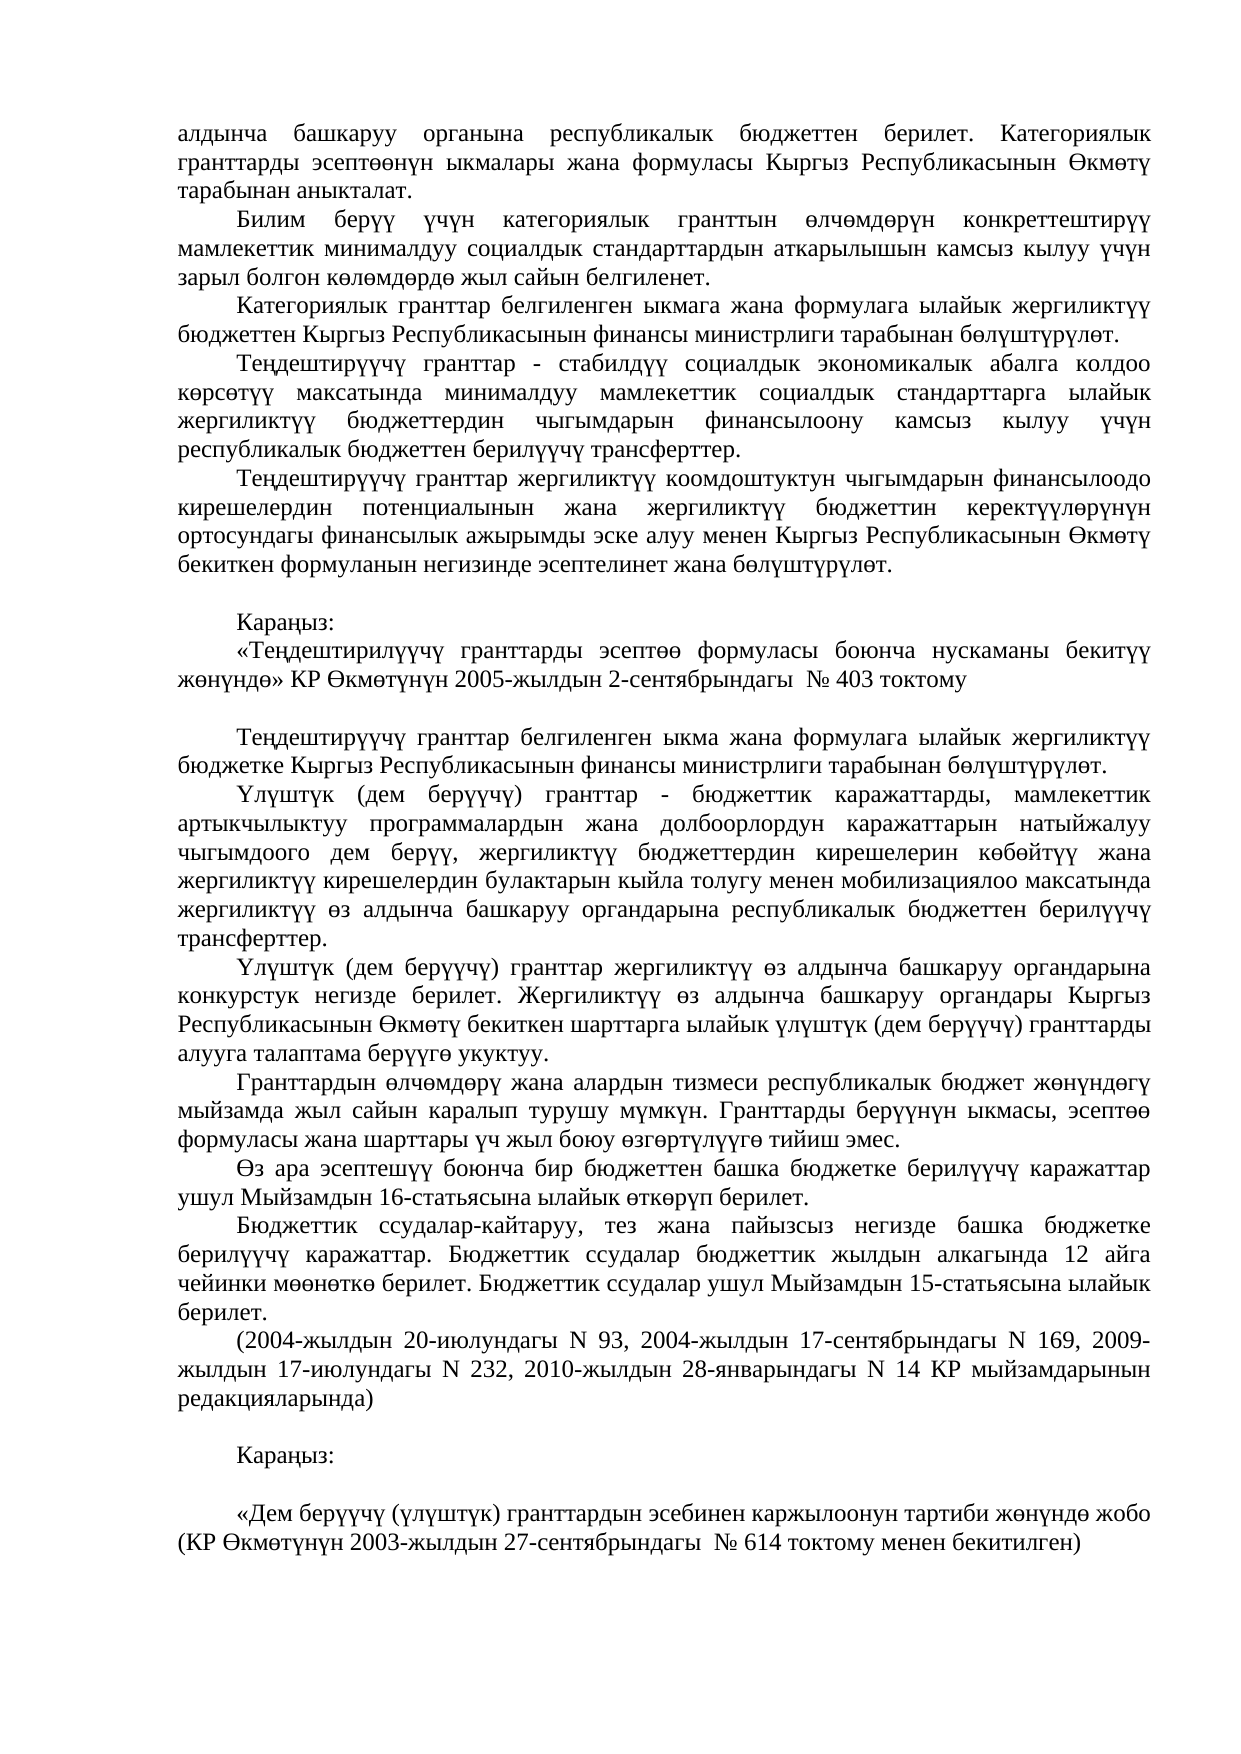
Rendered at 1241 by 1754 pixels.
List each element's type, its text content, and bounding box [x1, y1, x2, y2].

text «Теңдештирилүүчү гранттарды эсептөө формуласы боюнча нускаманы бекитүү жөнүндө» КР Өкмөтүнүн 2005-жылдын 2-сентябрындагы № 403 токтому [177, 636, 1152, 693]
text Категориялык гранттар белгиленген ыкмага жана формулага ылайык жергиликтүү бюджеттен Кыргыз Республикасынын финансы министрлиги тарабынан бөлүштүрүлөт. [177, 291, 1152, 348]
text Бюджеттик ссудалар-кайтаруу, тез жана пайызсыз негизде башка бюджетке берилүүчү каражаттар. Бюджеттик ссудалар бюджеттик жылдын алкагында 12 айга чейинки мөөнөткө берилет. Бюджеттик ссудалар ушул Мыйзамдын 15-статьясына ылайык берилет. [177, 1211, 1152, 1326]
text Үлүштүк (дем берүүчү) гранттар жергиликтүү өз алдынча башкаруу органдарына конкурстук негизде берилет. Жергиликтүү өз алдынча башкаруу органдары Кыргыз Республикасынын Өкмөтү бекиткен шарттарга ылайык үлүштүк (дем берүүчү) гранттарды алууга талаптама берүүгө укуктуу. [177, 952, 1152, 1067]
text Үлүштүк (дем берүүчү) гранттар - бюджеттик каражаттарды, мамлекеттик артыкчылыктуу программалардын жана долбоорлордун каражаттарын натыйжалуу чыгымдоого дем берүү, жергиликтүү бюджеттердин кирешелерин көбөйтүү жана жергиликтүү кирешелердин булактарын кыйла толугу менен мобилизациялоо максатында жергиликтүү өз алдынча башкаруу органдарына республикалык бюджеттен берилүүчү трансферттер. [177, 779, 1152, 952]
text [177, 118, 1152, 204]
text Караңыз: [177, 607, 1152, 636]
text Өз ара эсептешүү боюнча бир бюджеттен башка бюджетке берилүүчү каражаттар ушул Мыйзамдын 16-статьясына ылайык өткөрүп берилет. [177, 1153, 1152, 1211]
text (2004-жылдын 20-июлундагы N 93, 2004-жылдын 17-сентябрындагы N 169, 2009-жылдын 17-июлундагы N 232, 2010-жылдын 28-январындагы N 14 КР мыйзамдарынын редакцияларында) [177, 1326, 1152, 1412]
text Теңдештирүүчү гранттар - стабилдүү социалдык экономикалык абалга колдоо көрсөтүү максатында минималдуу мамлекеттик социалдык стандарттарга ылайык жергиликтүү бюджеттердин чыгымдарын финансылоону камсыз кылуу үчүн республикалык бюджеттен берилүүчү трансферттер. [177, 348, 1152, 463]
text Теңдештирүүчү гранттар белгиленген ыкма жана формулага ылайык жергиликтүү бюджетке Кыргыз Республикасынын финансы министрлиги тарабынан бөлүштүрүлөт. [177, 722, 1152, 779]
text Караңыз: [177, 1441, 1152, 1469]
text Гранттардын өлчөмдөрү жана алардын тизмеси республикалык бюджет жөнүндөгү мыйзамда жыл сайын каралып турушу мүмкүн. Гранттарды берүүнүн ыкмасы, эсептөө формуласы жана шарттары үч жыл боюу өзгөртүлүүгө тийиш эмес. [177, 1067, 1152, 1153]
text Теңдештирүүчү гранттар жергиликтүү коомдоштуктун чыгымдарын финансылоодо кирешелердин потенциалынын жана жергиликтүү бюджеттин керектүүлөрүнүн ортосундагы финансылык ажырымды эске алуу менен Кыргыз Республикасынын Өкмөтү бекиткен формуланын негизинде эсептелинет жана бөлүштүрүлөт. [177, 463, 1152, 578]
text «Дем берүүчү (үлүштүк) гранттардын эсебинен каржылоонун тартиби жөнүндө жобо (КР Өкмөтүнүн 2003-жылдын 27-сентябрындагы № 614 токтому менен бекитилген) [177, 1498, 1152, 1556]
text Билим берүү үчүн категориялык гранттын өлчөмдөрүн конкреттештирүү мамлекеттик минималдуу социалдык стандарттардын аткарылышын камсыз кылуу үчүн зарыл болгон көлөмдөрдө жыл сайын белгиленет. [177, 204, 1152, 291]
